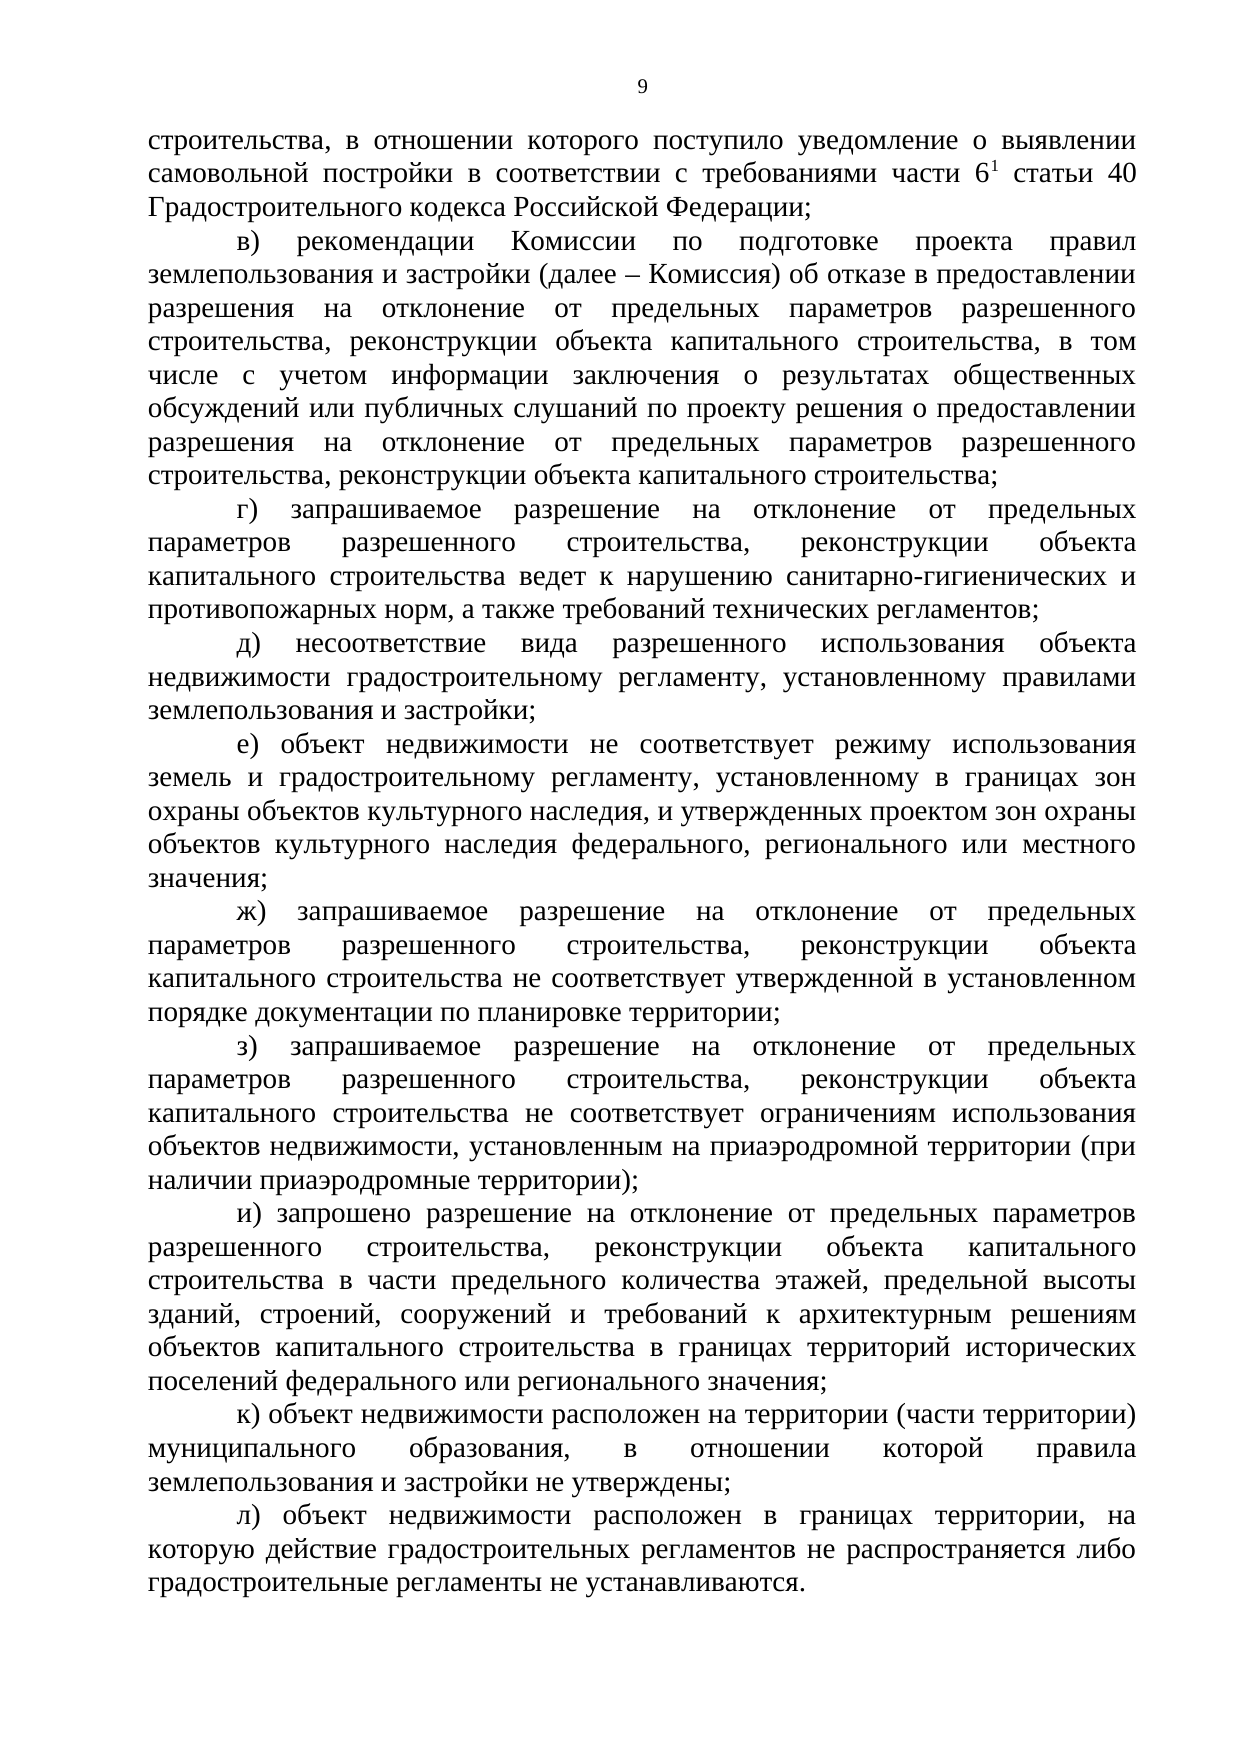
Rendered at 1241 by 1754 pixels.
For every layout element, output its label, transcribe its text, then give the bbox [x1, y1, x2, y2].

text г) запрашиваемое разрешение на отклонение от предельных параметров разрешенного строительства, реконструкции объекта капитального строительства ведет к нарушению санитарно-гигиенических и противопожарных норм, а также требований технических регламентов; [148, 491, 1137, 625]
text е) объект недвижимости не соответствует режиму использования земель и градостроительному регламенту, установленному в границах зон охраны объектов культурного наследия, и утвержденных проектом зон охраны объектов культурного наследия федерального, регионального или местного значения; [148, 726, 1137, 893]
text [148, 122, 1137, 223]
text з) запрашиваемое разрешение на отклонение от предельных параметров разрешенного строительства, реконструкции объекта капитального строительства не соответствует ограничениям использования объектов недвижимости, установленным на приаэродромной территории (при наличии приаэродромные территории); [148, 1028, 1137, 1195]
text д) несоответствие вида разрешенного использования объекта недвижимости градостроительному регламенту, установленному правилами землепользования и застройки; [148, 625, 1137, 726]
text и) запрошено разрешение на отклонение от предельных параметров разрешенного строительства, реконструкции объекта капитального строительства в части предельного количества этажей, предельной высоты зданий, строений, сооружений и требований к архитектурным решениям объектов капитального строительства в границах территорий исторических поселений федерального или регионального значения; [148, 1195, 1137, 1397]
text л) объект недвижимости расположен в границах территории, на которую действие градостроительных регламентов не распространяется либо градостроительные регламенты не устанавливаются. [148, 1497, 1137, 1598]
text ж) запрашиваемое разрешение на отклонение от предельных параметров разрешенного строительства, реконструкции объекта капитального строительства не соответствует утвержденной в установленном порядке документации по планировке территории; [148, 893, 1137, 1028]
text в) рекомендации Комиссии по подготовке проекта правил землепользования и застройки (далее – Комиссия) об отказе в предоставлении разрешения на отклонение от предельных параметров разрешенного строительства, реконструкции объекта капитального строительства, в том числе с учетом информации заключения о результатах общественных обсуждений или публичных слушаний по проекту решения о предоставлении разрешения на отклонение от предельных параметров разрешенного строительства, реконструкции объекта капитального строительства; [148, 223, 1137, 491]
text к) объект недвижимости расположен на территории (части территории) муниципального образования, в отношении которой правила землепользования и застройки не утверждены; [148, 1397, 1137, 1497]
